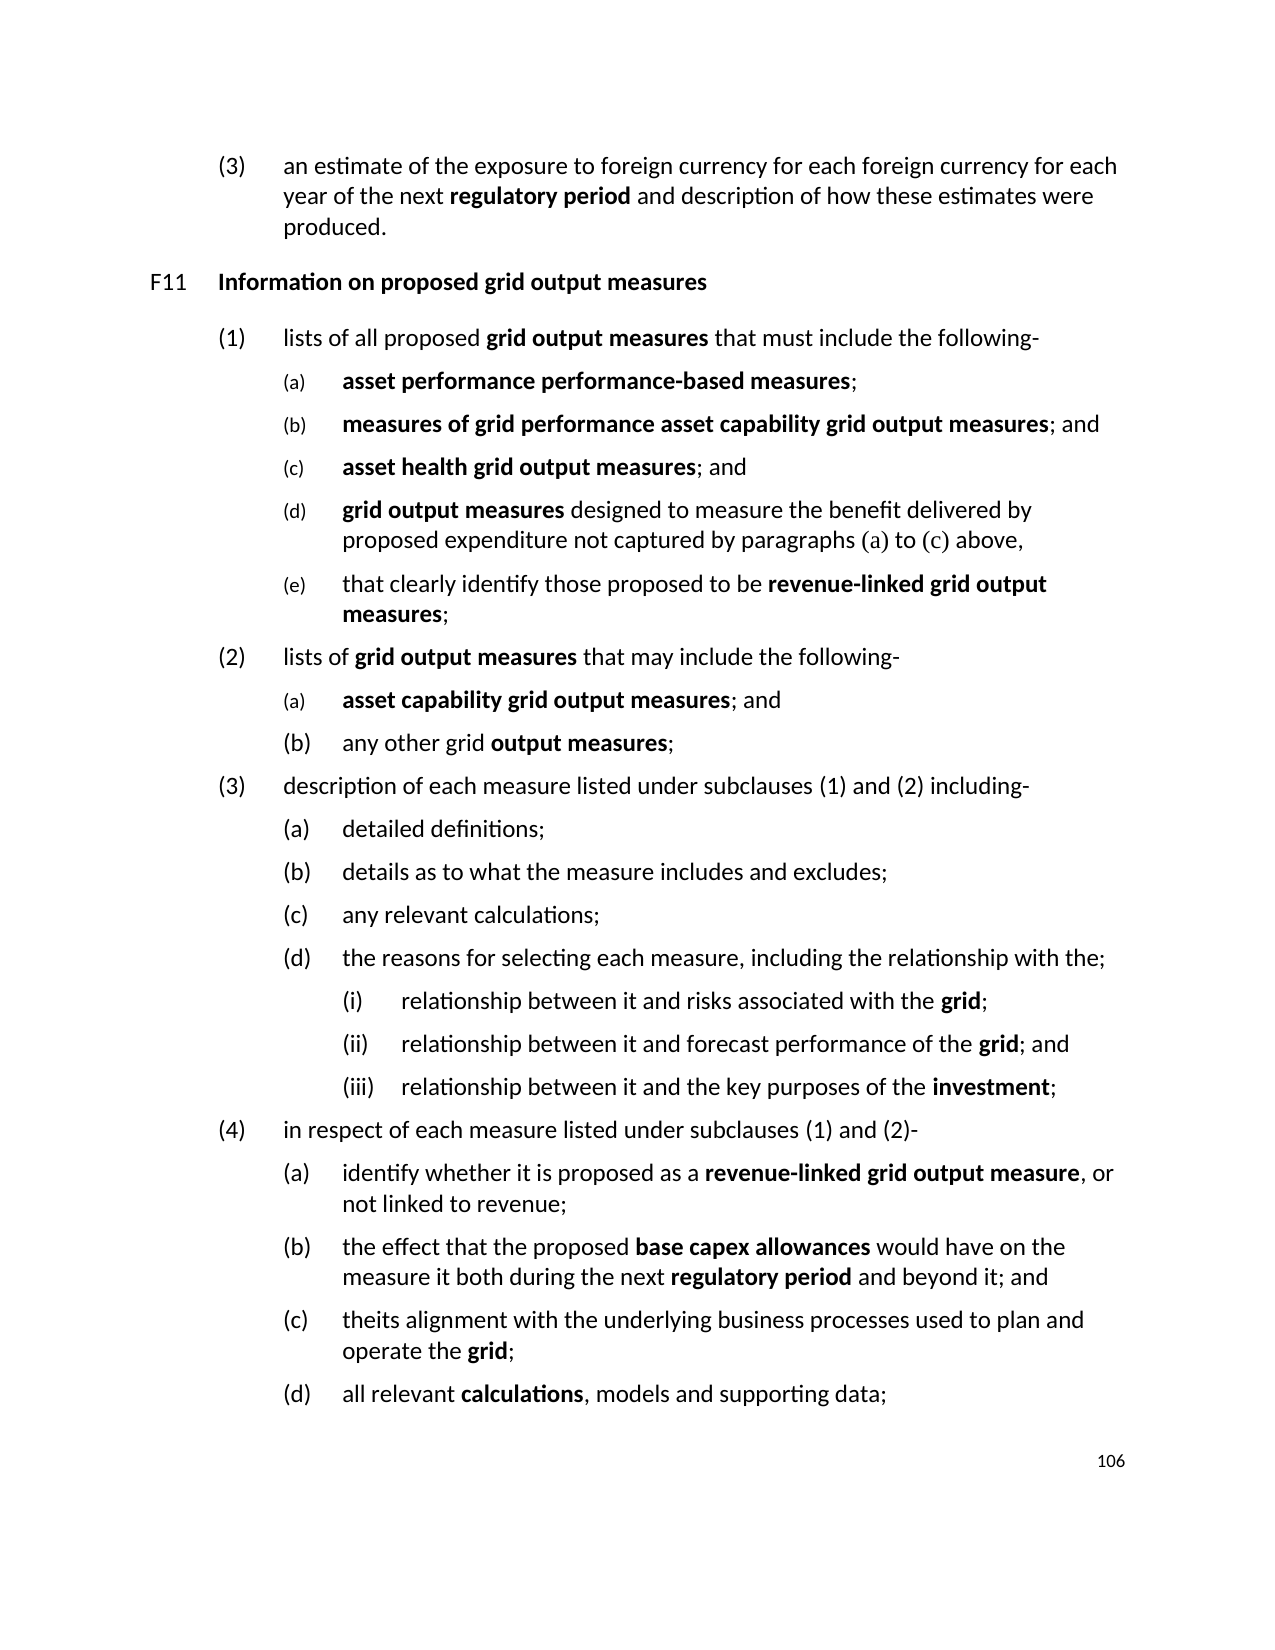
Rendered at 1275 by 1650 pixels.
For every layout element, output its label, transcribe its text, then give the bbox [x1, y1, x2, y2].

text an estimate of the exposure to foreign currency for each foreign currency for each year of the next regulatory period and description of how these estimates were produced. [218, 150, 1125, 242]
text risks associated with the grid; [342, 985, 1125, 1016]
text alignment with the underlying business processes used to plan and operate the grid [283, 1304, 1125, 1366]
text the reasons for selecting each measure; [283, 942, 1125, 973]
text in respect of each measure listed under subclause (1)- [218, 1114, 1125, 1145]
text key purposes of the investment; [342, 1071, 1125, 1102]
text lists of all proposed - [218, 322, 1125, 353]
text forecast performance of the grid; and [342, 1028, 1125, 1059]
text detailed definitions; [283, 813, 1125, 844]
text measures; [283, 365, 1125, 396]
text the effect that the proposed base capex allowances would have on during the next regulatory period and beyond it; and [283, 1231, 1125, 1292]
text Information on proposed grid output measures [150, 267, 1125, 297]
text asset health grid output measures [283, 451, 1125, 482]
text description of each measure listed under subclause (1) including- [218, 770, 1125, 801]
text details as to what the measure includes and excludes; [283, 856, 1125, 887]
